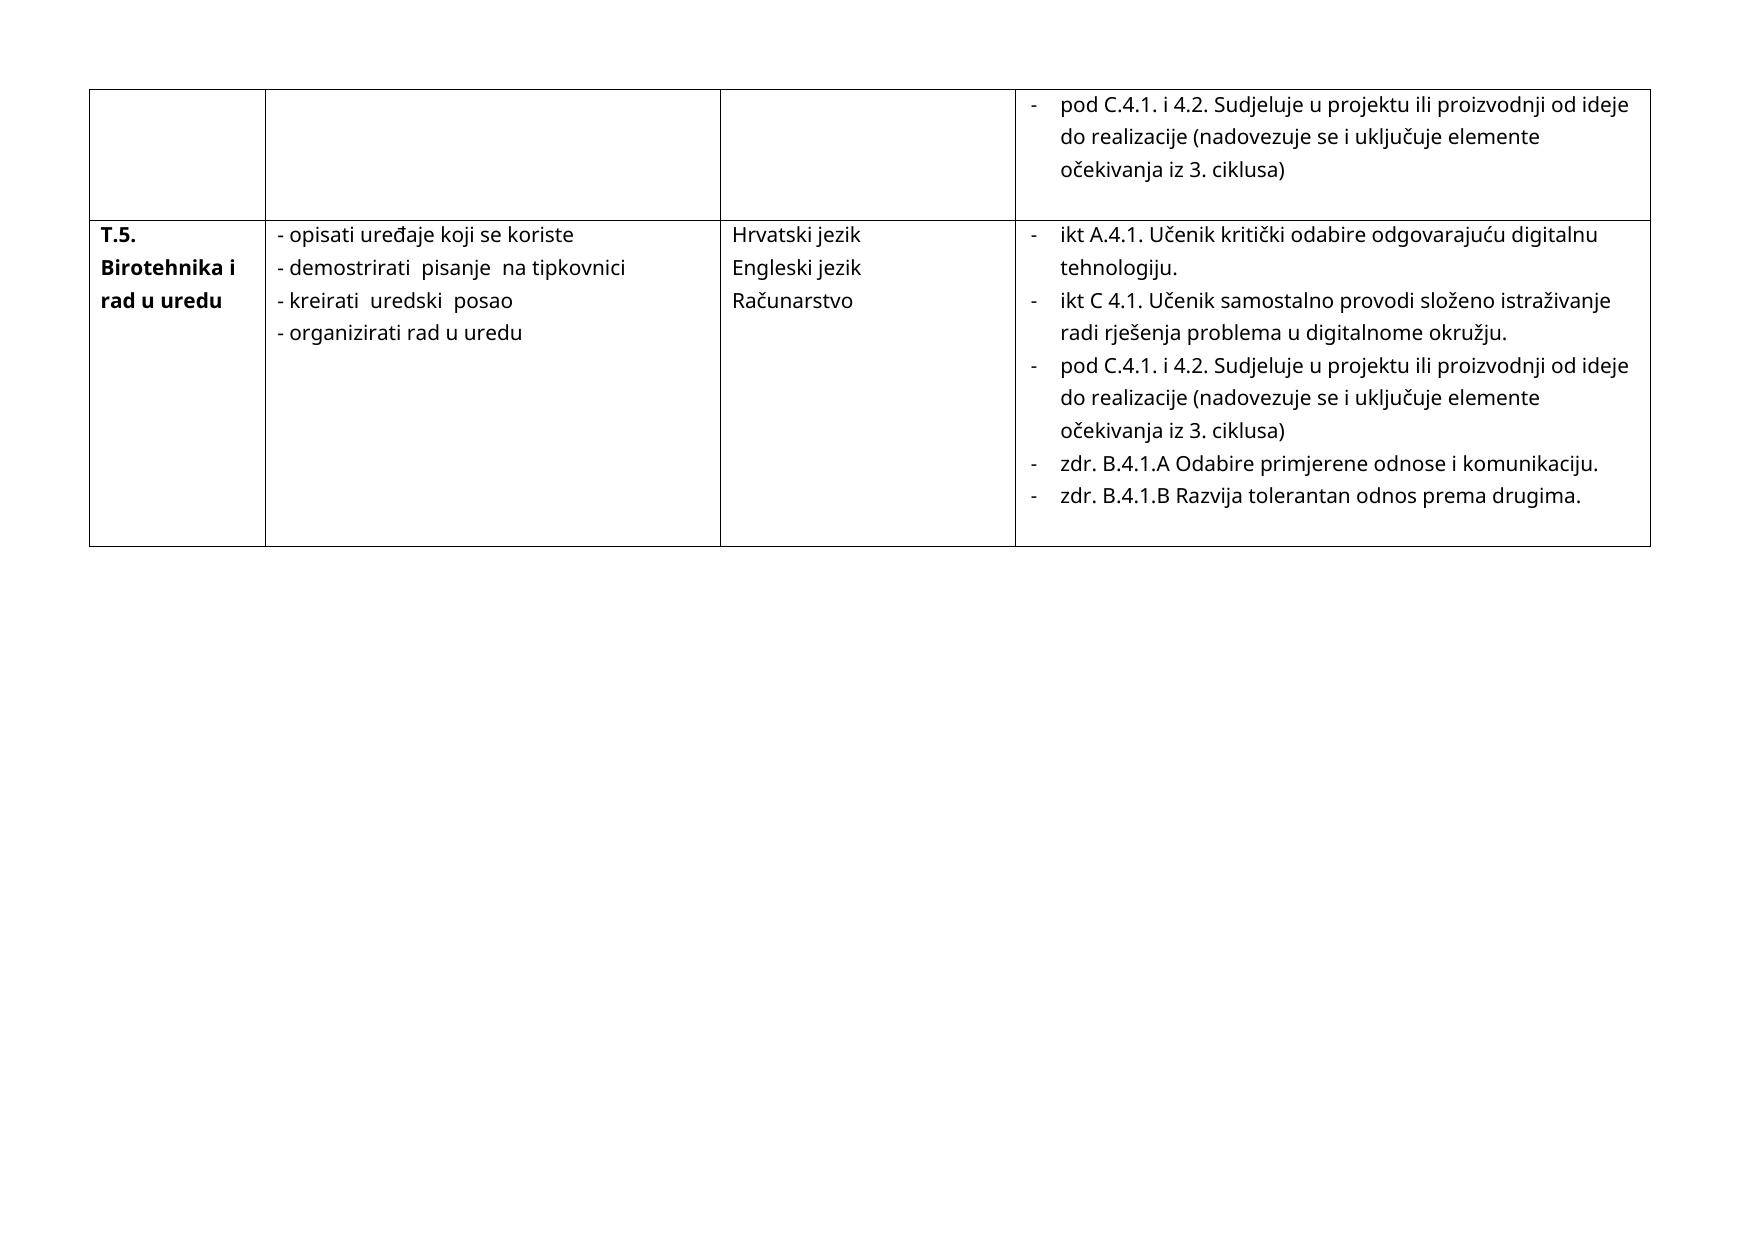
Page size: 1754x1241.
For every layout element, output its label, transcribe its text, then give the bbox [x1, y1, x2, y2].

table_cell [266, 90, 720, 219]
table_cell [1016, 90, 1650, 219]
table_cell T.5. Birotehnika i rad u uredu [90, 221, 265, 546]
table_cell - opisati uređaje koji se koriste - demostrirati pisanje na tipkovnici - kreirati uredski posao - organizirati rad u uredu [266, 221, 720, 546]
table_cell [90, 90, 265, 219]
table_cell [721, 90, 1015, 219]
table_cell Hrvatski jezik Engleski jezik Računarstvo [721, 221, 1015, 546]
table_cell ikt A.4.1. Učenik kritički odabire odgovarajuću digitalnu tehnologiju. ikt C 4.1. Učenik samostalno provodi složeno istraživanje radi rješenja problema u digitalnome okružju. pod C.4.1. i 4.2. Sudjeluje u projektu ili proizvodnji od ideje do realizacije (nadovezuje se i uključuje elemente očekivanja iz 3. ciklusa) zdr. B.4.1.A Odabire primjerene odnose i komunikaciju. zdr. B.4.1.B Razvija tolerantan odnos prema drugima. [1016, 221, 1650, 546]
